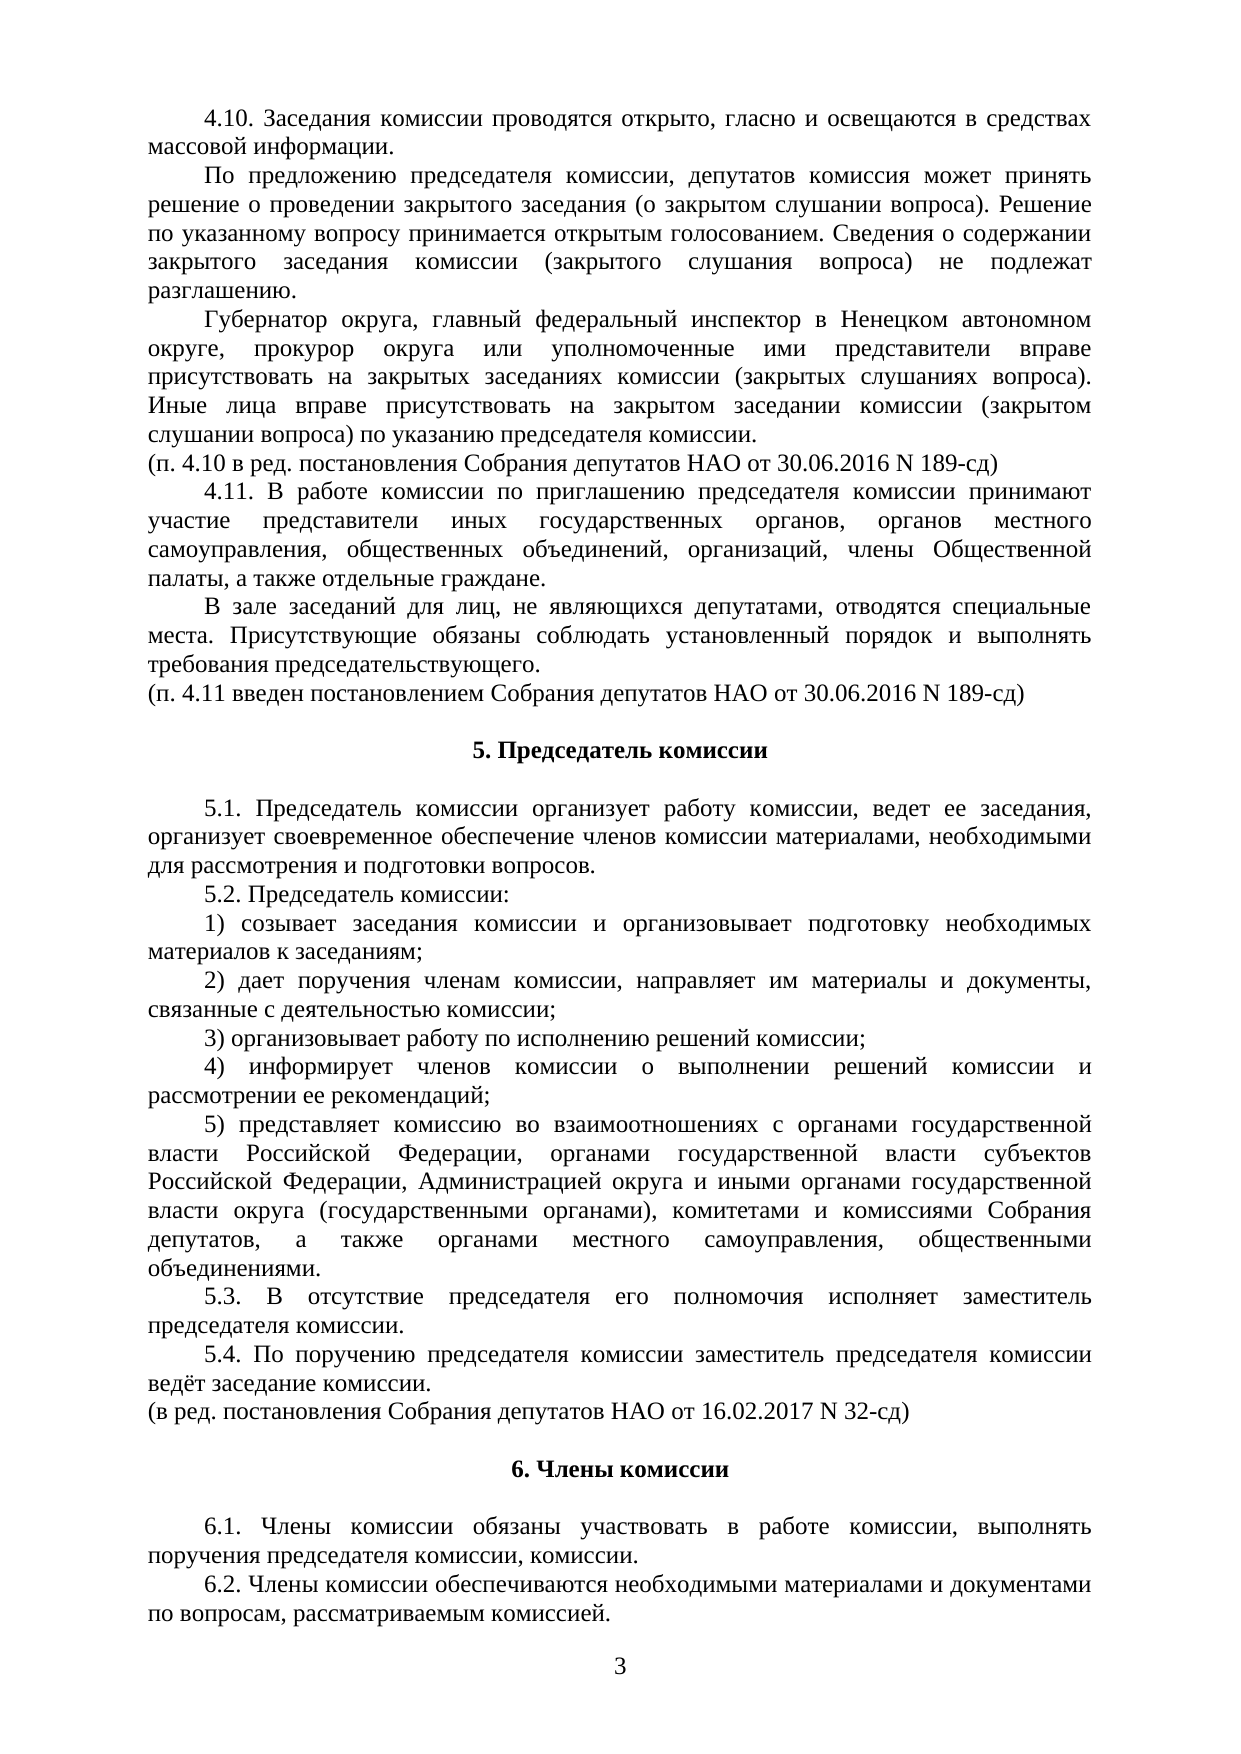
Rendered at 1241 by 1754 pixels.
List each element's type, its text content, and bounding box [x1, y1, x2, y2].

text 2) дает поручения членам комиссии, направляет им материалы и документы, связанные с деятельностью комиссии; [148, 965, 1092, 1023]
text (в ред. постановления Собрания депутатов НАО от 16.02.2017 N 32-сд) [148, 1396, 1092, 1425]
text 1) созывает заседания комиссии и организовывает подготовку необходимых материалов к заседаниям; [148, 908, 1092, 965]
text 6.2. Члены комиссии обеспечиваются необходимыми материалами и документами по вопросам, рассматриваемым комиссией. [148, 1569, 1092, 1626]
text 4) информирует членов комиссии о выполнении решений комиссии и рассмотрении ее рекомендаций; [148, 1051, 1092, 1109]
text 6.1. Члены комиссии обязаны участвовать в работе комиссии, выполнять поручения председателя комиссии, комиссии. [148, 1511, 1092, 1569]
text (п. 4.10 в ред. постановления Собрания депутатов НАО от 30.06.2016 N 189-сд) [148, 448, 1092, 476]
text 6. Члены комиссии [148, 1454, 1092, 1483]
text 3) организовывает работу по исполнению решений комиссии; [148, 1023, 1092, 1051]
text 5. Председатель комиссии [148, 735, 1092, 764]
text 5.1. Председатель комиссии организует работу комиссии, ведет ее заседания, организует своевременное обеспечение членов комиссии материалами, необходимыми для рассмотрения и подготовки вопросов. [148, 793, 1092, 879]
text (п. 4.11 введен постановлением Собрания депутатов НАО от 30.06.2016 N 189-сд) [148, 678, 1092, 706]
text 5.4. По поручению председателя комиссии заместитель председателя комиссии ведёт заседание комиссии. [148, 1339, 1092, 1396]
text Губернатор округа, главный федеральный инспектор в Ненецком автономном округе, прокурор округа или уполномоченные ими представители вправе присутствовать на закрытых заседаниях комиссии (закрытых слушаниях вопроса). Иные лица вправе присутствовать на закрытом заседании комиссии (закрытом слушании вопроса) по указанию председателя комиссии. [148, 304, 1092, 448]
text По предложению председателя комиссии, депутатов комиссия может принять решение о проведении закрытого заседания (о закрытом слушании вопроса). Решение по указанному вопросу принимается открытым голосованием. Сведения о содержании закрытого заседания комиссии (закрытого слушания вопроса) не подлежат разглашению. [148, 160, 1092, 304]
text 5.3. В отсутствие председателя его полномочия исполняет заместитель председателя комиссии. [148, 1281, 1092, 1339]
text 4.11. В работе комиссии по приглашению председателя комиссии принимают участие представители иных государственных органов, органов местного самоуправления, общественных объединений, организаций, члены Общественной палаты, а также отдельные граждане. [148, 476, 1092, 591]
text 5) представляет комиссию во взаимоотношениях с органами государственной власти Российской Федерации, органами государственной власти субъектов Российской Федерации, Администрацией округа и иными органами государственной власти округа (государственными органами), комитетами и комиссиями Собрания депутатов, а также органами местного самоуправления, общественными объединениями. [148, 1109, 1092, 1281]
text 4.10. Заседания комиссии проводятся открыто, гласно и освещаются в средствах массовой информации. [148, 103, 1092, 160]
text В зале заседаний для лиц, не являющихся депутатами, отводятся специальные места. Присутствующие обязаны соблюдать установленный порядок и выполнять требования председательствующего. [148, 591, 1092, 678]
text 5.2. Председатель комиссии: [148, 879, 1092, 908]
